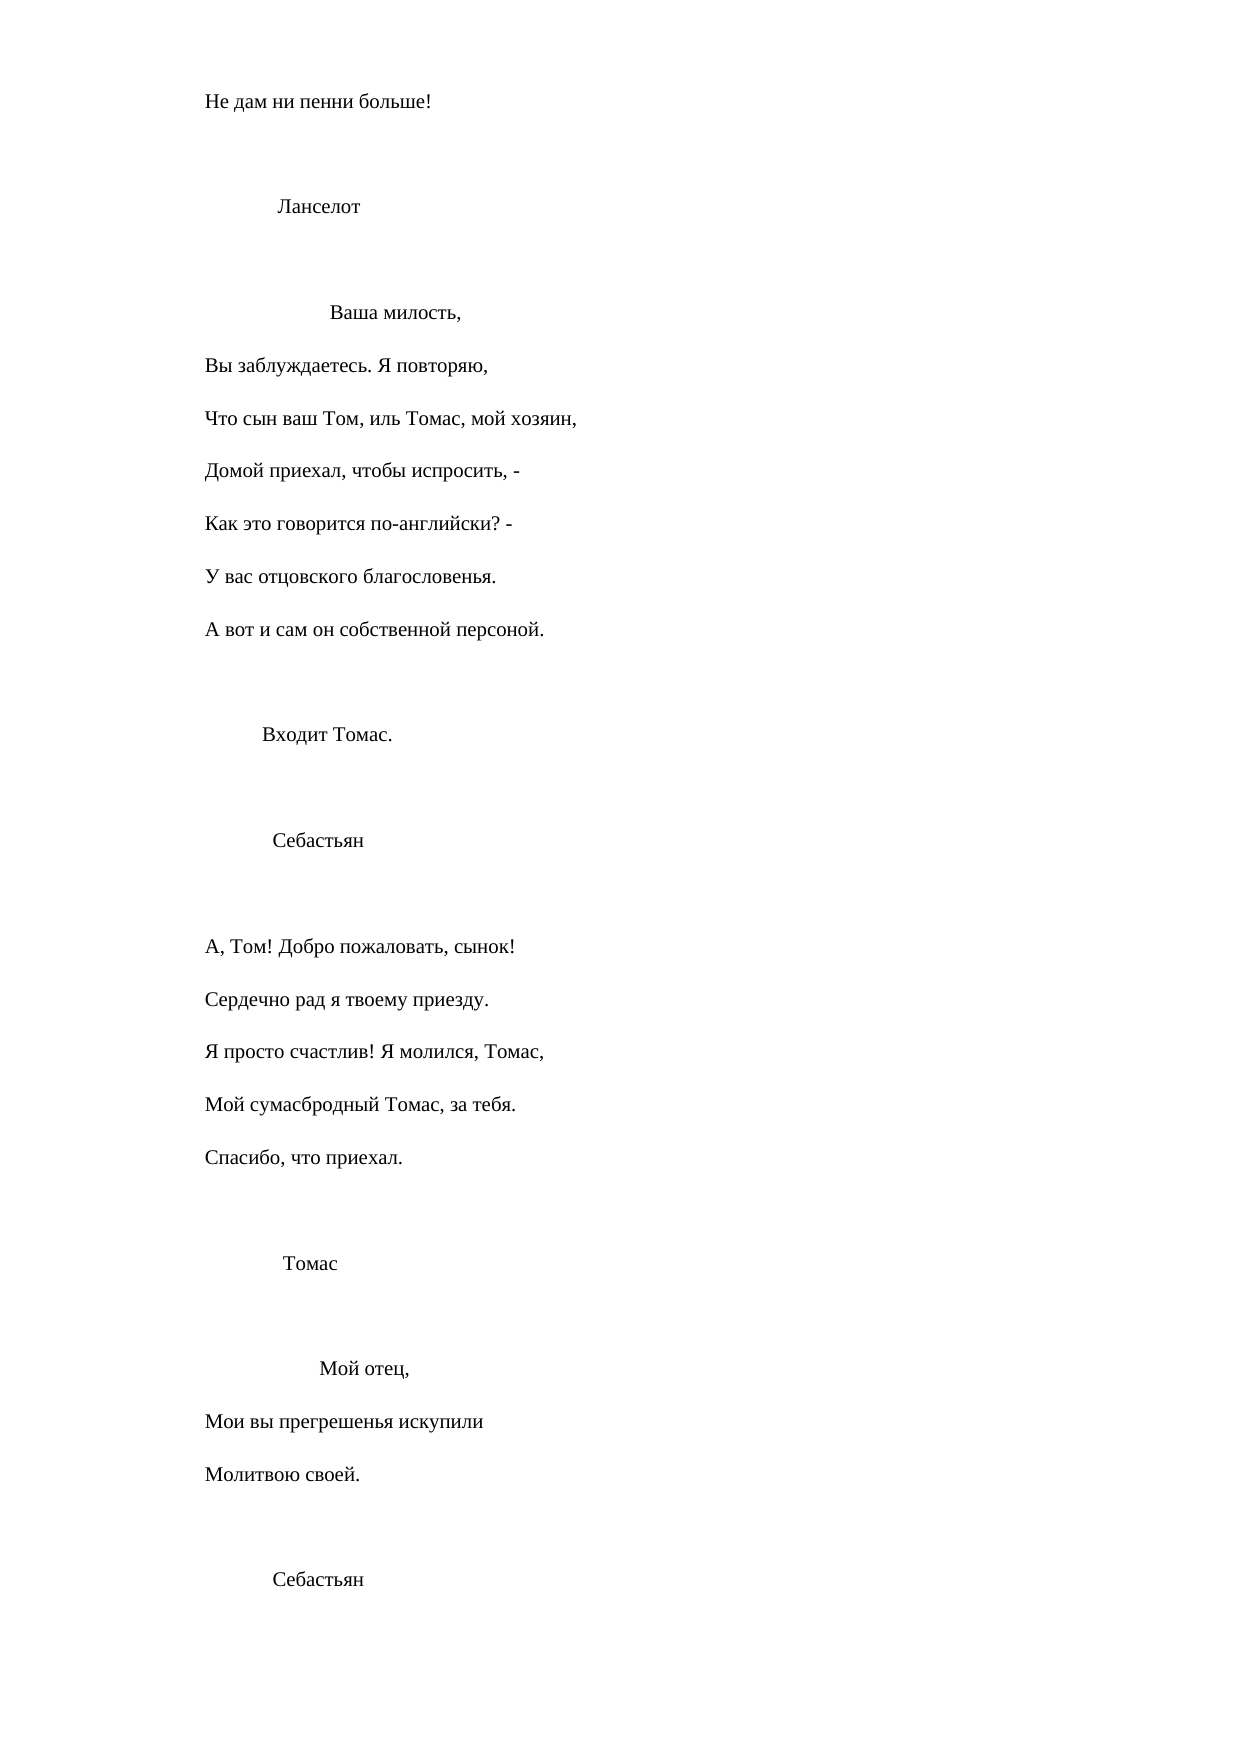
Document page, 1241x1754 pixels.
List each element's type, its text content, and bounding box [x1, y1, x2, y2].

text Не дам ни пенни больше! [100, 89, 1146, 141]
text Мой отец, [100, 1356, 1146, 1409]
text Себастьян [100, 1567, 1146, 1620]
text Что сын ваш Том, иль Томас, мой хозяин, [100, 406, 1146, 458]
text А вот и сам он собственной персоной. [100, 617, 1146, 669]
text Как это говорится по-английски? - [100, 511, 1146, 564]
text Томас [100, 1251, 1146, 1303]
text Вы заблуждаетесь. Я повторяю, [100, 353, 1146, 406]
text Мои вы прегрешенья искупили [100, 1409, 1146, 1462]
text У вас отцовского благословенья. [100, 564, 1146, 617]
text Входит Томас. [100, 722, 1146, 775]
text Я просто счастлив! Я молился, Томас, [100, 1039, 1146, 1092]
text Ланселот [100, 194, 1146, 247]
text Молитвою своей. [100, 1462, 1146, 1514]
text Спасибо, что приехал. [100, 1145, 1146, 1198]
text Себастьян [100, 828, 1146, 881]
text Ваша милость, [100, 300, 1146, 353]
text Домой приехал, чтобы испросить, - [100, 458, 1146, 511]
text Сердечно рад я твоему приезду. [100, 986, 1146, 1039]
text А, Том! Добро пожаловать, сынок! [100, 934, 1146, 986]
text Мой сумасбродный Томас, за тебя. [100, 1092, 1146, 1145]
